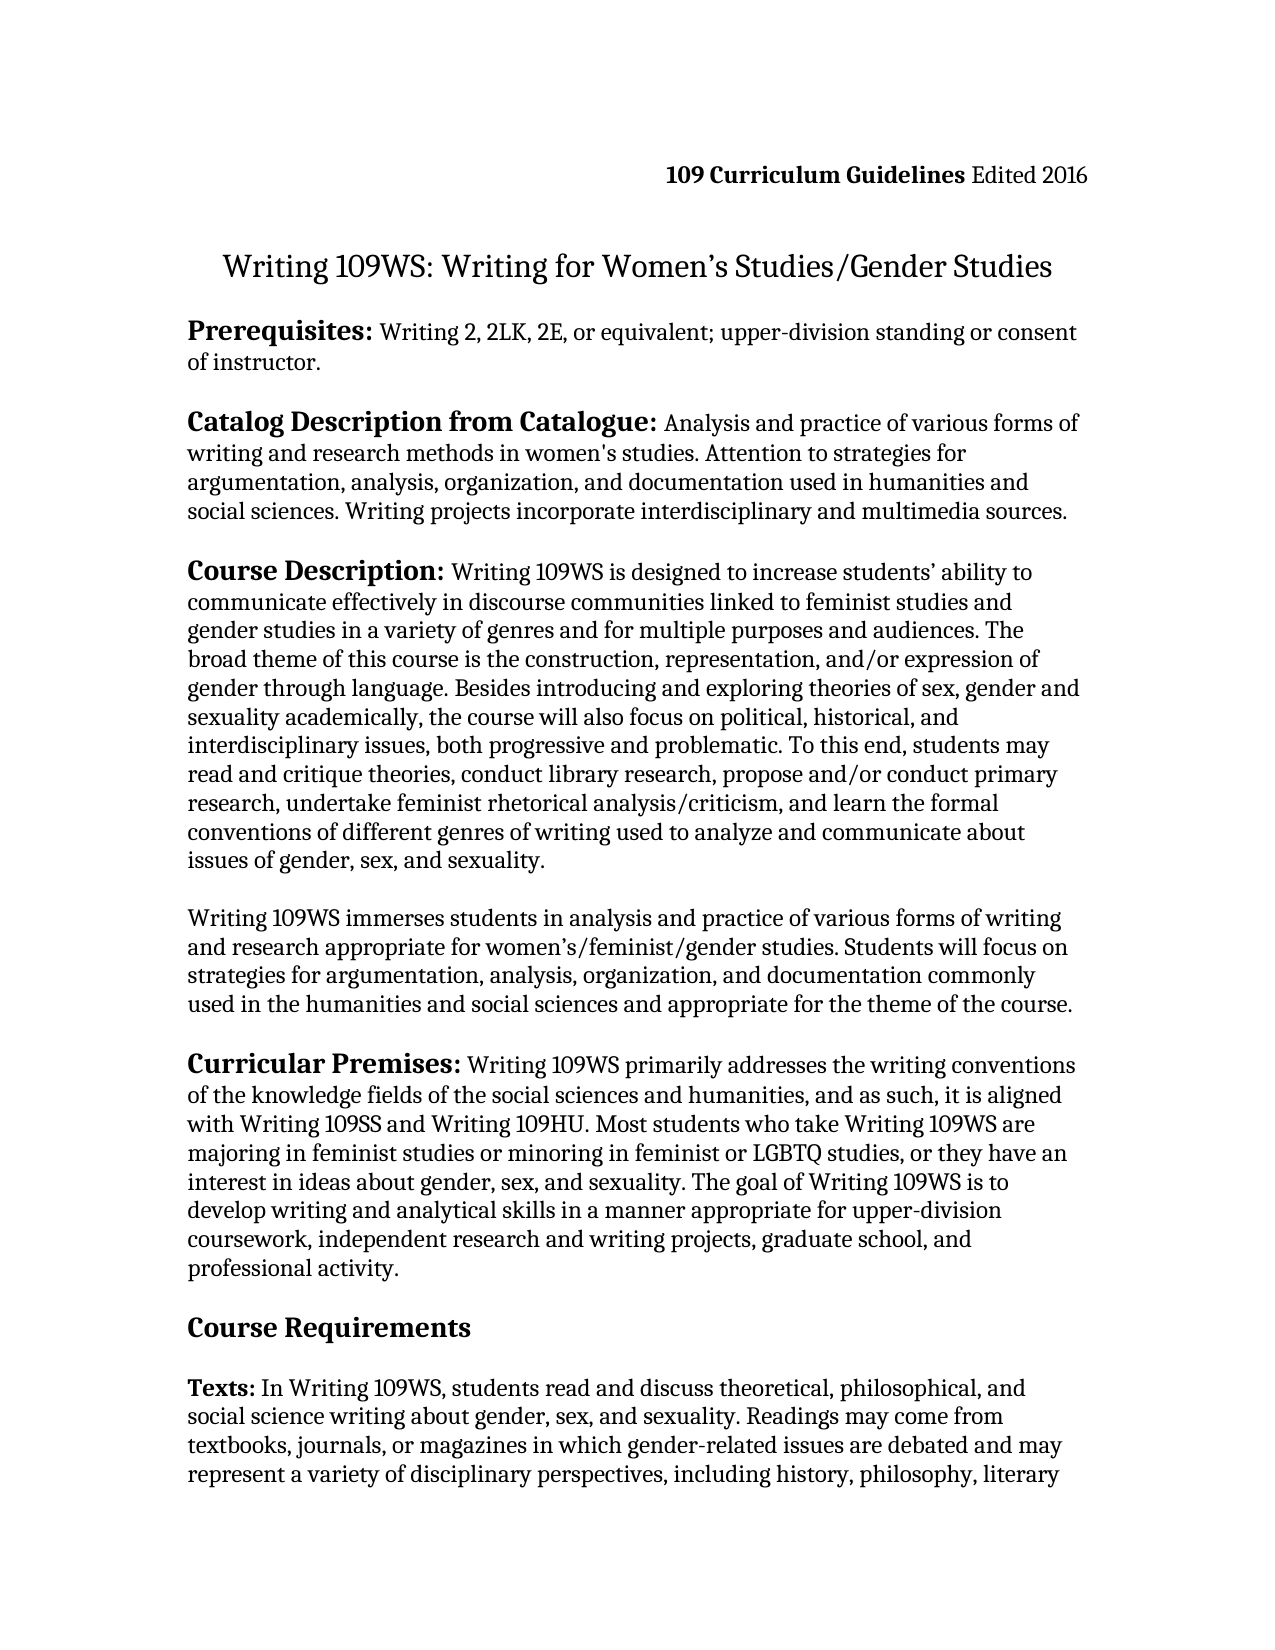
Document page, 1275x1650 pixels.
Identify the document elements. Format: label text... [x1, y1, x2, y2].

text Catalog Description from Catalogue: Analysis and practice of various forms of writing and research methods in women's studies. Attention to strategies for argumentation, analysis, organization, and documentation used in humanities and social sciences. Writing projects incorporate interdisciplinary and multimedia sources. [187, 406, 1087, 525]
text Curricular Premises: Writing 109WS primarily addresses the writing conventions of the knowledge fields of the social sciences and humanities, and as such, it is aligned with Writing 109SS and Writing 109HU. Most students who take Writing 109WS are majoring in feminist studies or minoring in feminist or LGBTQ studies, or they have an interest in ideas about gender, sex, and sexuality. The goal of Writing 109WS is to develop writing and analytical skills in a manner appropriate for upper-division coursework, independent research and writing projects, graduate school, and professional activity. [187, 1048, 1087, 1282]
text Course Requirements [187, 1311, 1087, 1345]
text Course Description: Writing 109WS is designed to increase students’ ability to communicate effectively in discourse communities linked to feminist studies and gender studies in a variety of genres and for multiple purposes and audiences. The broad theme of this course is the construction, representation, and/or expression of gender through language. Besides introducing and exploring theories of sex, gender and sexuality academically, the course will also focus on political, historical, and interdisciplinary issues, both progressive and problematic. To this end, students may read and critique theories, conduct library research, propose and/or conduct primary research, undertake feminist rhetorical analysis/criticism, and learn the formal conventions of different genres of writing used to analyze and communicate about issues of gender, sex, and sexuality. [187, 554, 1087, 875]
text Prerequisites: Writing 2, 2LK, 2E, or equivalent; upper-division standing or consent of instructor. [187, 314, 1087, 377]
text Writing 109WS immerses students in analysis and practice of various forms of writing and research appropriate for women’s/feminist/gender studies. Students will focus on strategies for argumentation, analysis, organization, and documentation commonly used in the humanities and social sciences and appropriate for the theme of the course. [187, 904, 1087, 1019]
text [187, 1373, 1087, 1488]
text Writing 109WS: Writing for Women’s Studies/Gender Studies [187, 247, 1087, 286]
